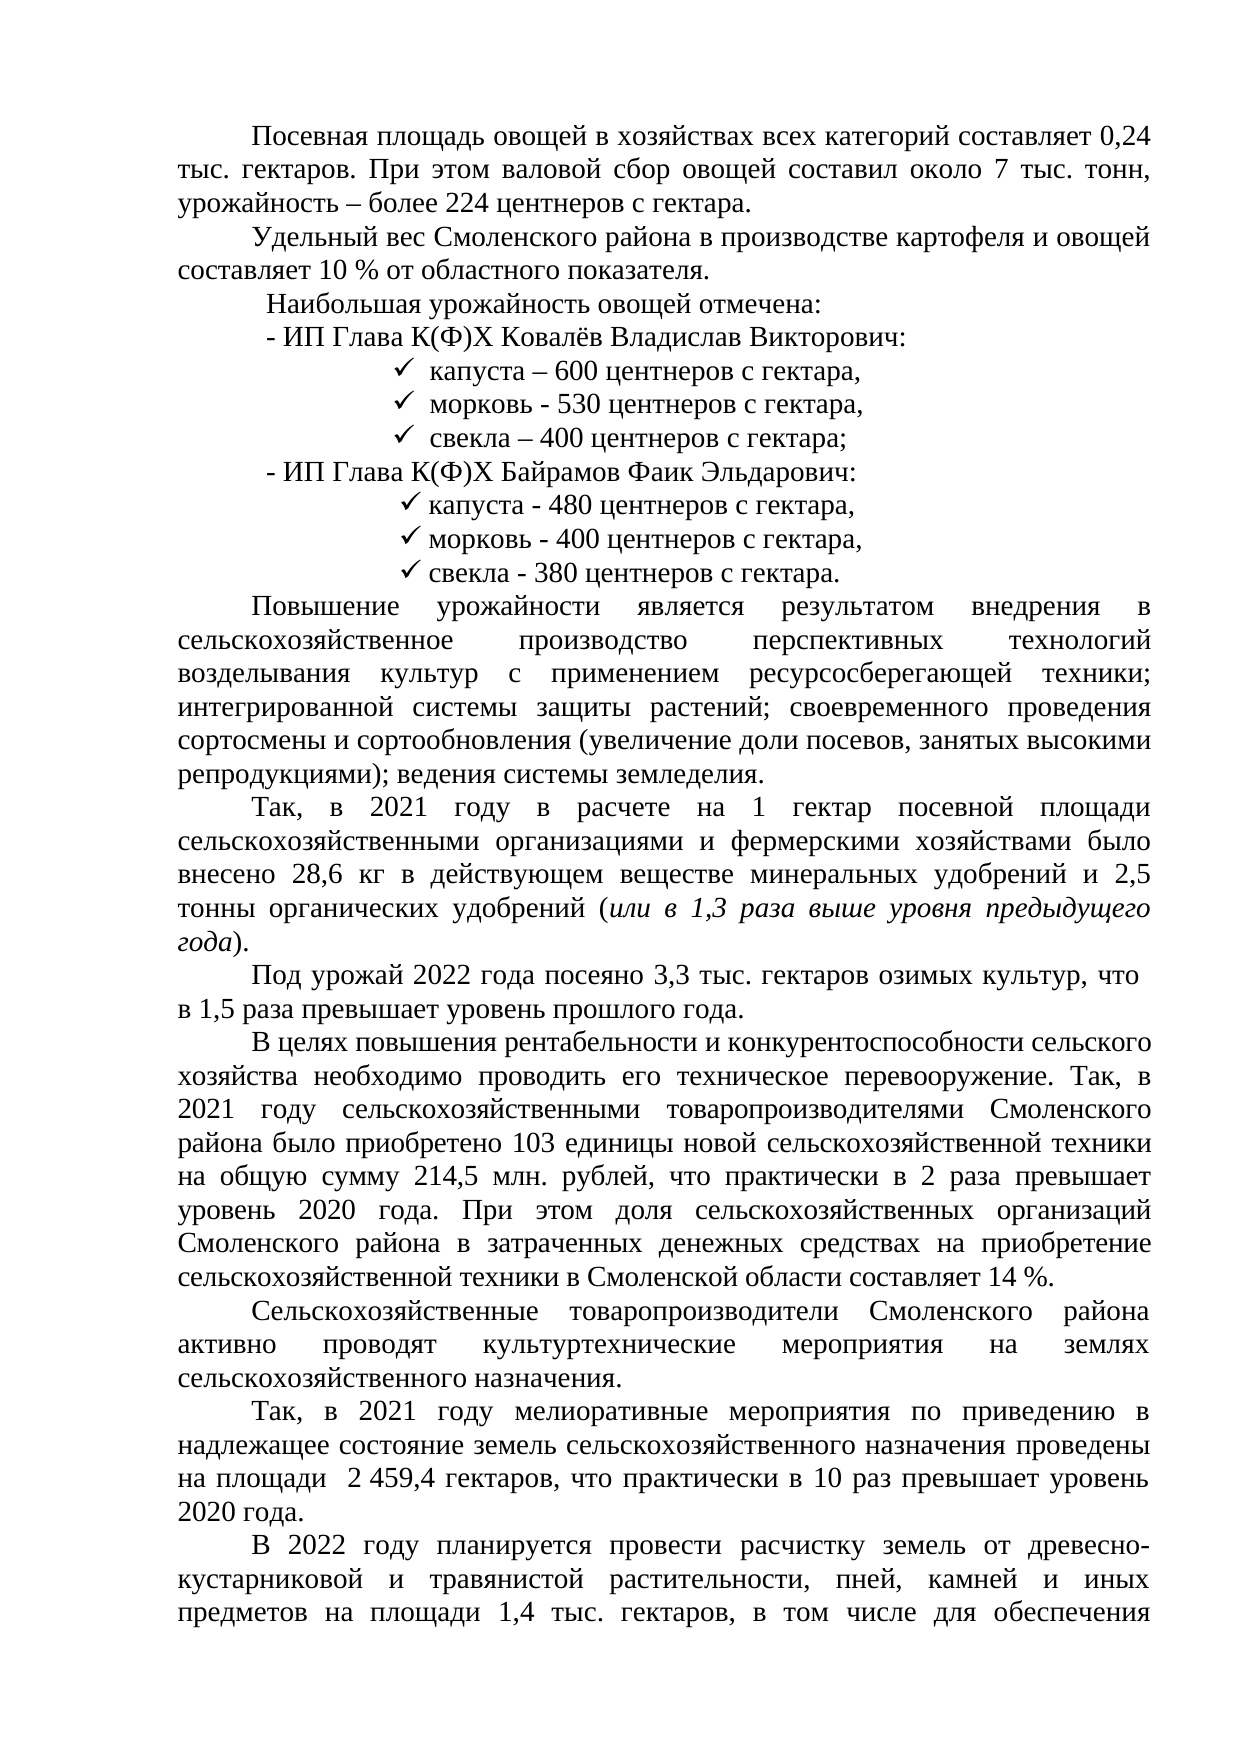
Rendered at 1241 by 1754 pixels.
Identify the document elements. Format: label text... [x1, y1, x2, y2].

text - ИП Глава К(Ф)Х Ковалёв Владислав Викторович: [177, 319, 1150, 353]
text Сельскохозяйственные товаропроизводители Смоленского района активно проводят культуртехнические мероприятия на землях сельскохозяйственного назначения. [177, 1293, 1150, 1393]
list свекла – 400 центнеров с гектара; [392, 420, 1150, 454]
text Так, в 2021 году мелиоративные мероприятия по приведению в надлежащее состояние земель сельскохозяйственного назначения проведены на площади 2 459,4 гектаров, что практически в 10 раз превышает уровень 2020 года. [177, 1427, 1150, 1527]
text Наибольшая урожайность овощей отмечена: [177, 286, 1150, 319]
text Посевная площадь овощей в хозяйствах всех категорий составляет 0,24 тыс. гектаров. При этом валовой сбор овощей составил около 7 тыс. тонн, урожайность – более 224 центнеров с гектара. [177, 118, 1152, 219]
list морковь - 530 центнеров с гектара, [392, 387, 1150, 420]
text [177, 1594, 1150, 1628]
list капуста – 600 центнеров с гектара, [392, 353, 1150, 387]
list свекла - 380 центнеров с гектара. [177, 555, 1150, 588]
text Так, в 2021 году в расчете на 1 гектар посевной площади сельскохозяйственными организациями и фермерскими хозяйствами было внесено 28,6 кг в действующем веществе минеральных удобрений и 2,5 тонны органических удобрений (или в 1,3 раза выше уровня предыдущего года). [177, 789, 1152, 957]
text Удельный вес Смоленского района в производстве картофеля и овощей составляет 10 % от областного показателя. [177, 219, 1152, 286]
list капуста - 480 центнеров с гектара, [177, 487, 1150, 521]
list морковь - 400 центнеров с гектара, [177, 521, 1150, 555]
text Под урожай 2022 года посеяно 3,3 тыс. гектаров озимых культур, что в 1,5 раза превышает уровень прошлого года. [177, 957, 1150, 1024]
text В целях повышения рентабельности и конкурентоспособности сельского хозяйства необходимо проводить его техническое перевооружение. Так, в 2021 году сельскохозяйственными товаропроизводителями Смоленского района было приобретено 103 единицы новой сельскохозяйственной техники на общую сумму 214,5 млн. рублей, что практически в 2 раза превышает уровень 2020 года. При этом доля сельскохозяйственных организаций Смоленского района в затраченных денежных средствах на приобретение сельскохозяйственной техники в Смоленской области составляет 14 %. [177, 1024, 1152, 1293]
text Повышение урожайности является результатом внедрения в сельскохозяйственное производство перспективных технологий возделывания культур с применением ресурсосберегающей техники; интегрированной системы защиты растений; своевременного проведения сортосмены и сортообновления (увеличение доли посевов, занятых высокими репродукциями); ведения системы земледелия. [177, 588, 1152, 789]
text - ИП Глава К(Ф)Х Байрамов Фаик Эльдарович: [177, 454, 1150, 487]
